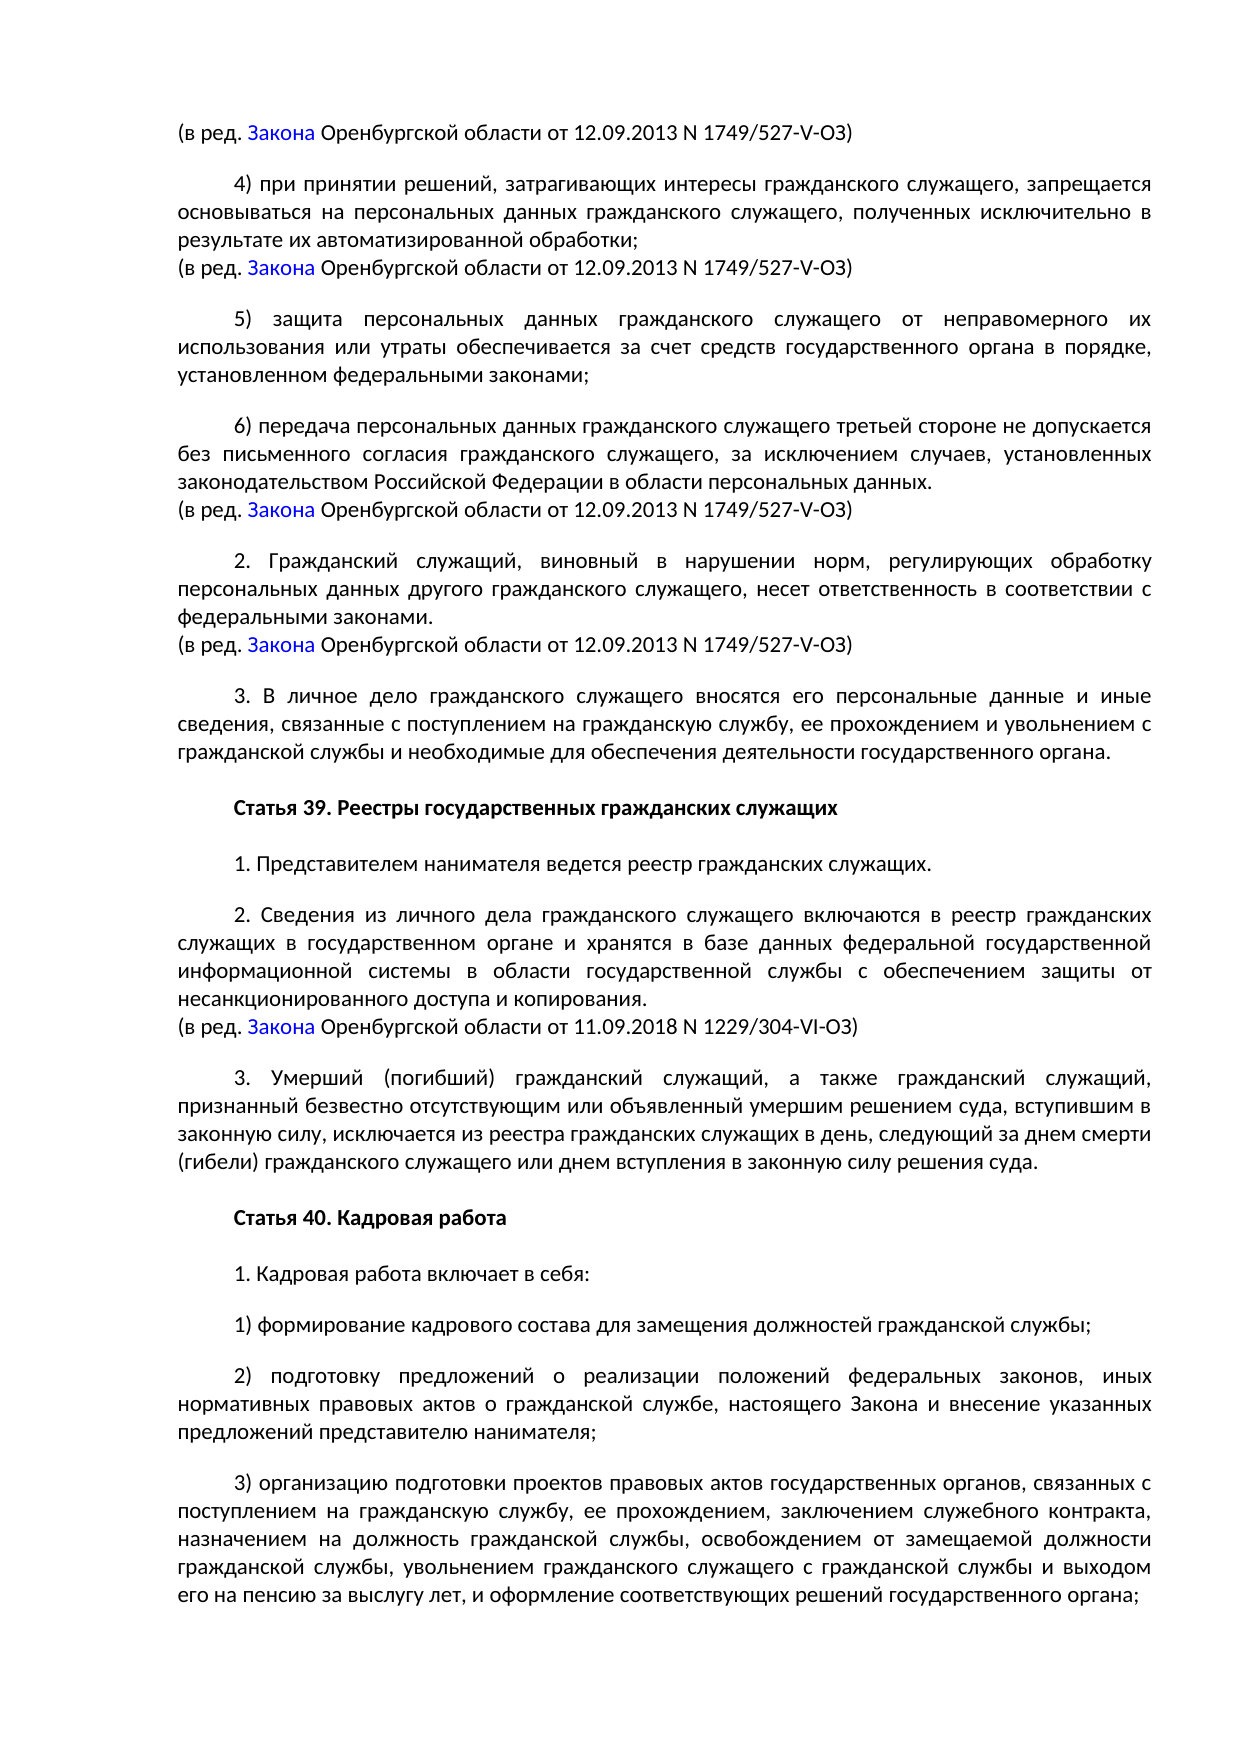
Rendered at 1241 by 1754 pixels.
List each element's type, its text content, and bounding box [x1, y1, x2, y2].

text (в ред. Закона Оренбургской области от 11.09.2018 N 1229/304-VI-ОЗ) [177, 1012, 1152, 1040]
text 2. Сведения из личного дела гражданского служащего включаются в реестр гражданских служащих в государственном органе и хранятся в базе данных федеральной государственной информационной системы в области государственной службы с обеспечением защиты от несанкционированного доступа и копирования. [177, 900, 1152, 1012]
text 2. Гражданский служащий, виновный в нарушении норм, регулирующих обработку персональных данных другого гражданского служащего, несет ответственность в соответствии с федеральными законами. [177, 546, 1152, 630]
text (в ред. Закона Оренбургской области от 12.09.2013 N 1749/527-V-ОЗ) [177, 118, 1152, 146]
text 1. Кадровая работа включает в себя: [177, 1259, 1152, 1287]
text 6) передача персональных данных гражданского служащего третьей стороне не допускается без письменного согласия гражданского служащего, за исключением случаев, установленных законодательством Российской Федерации в области персональных данных. [177, 411, 1152, 495]
text (в ред. Закона Оренбургской области от 12.09.2013 N 1749/527-V-ОЗ) [177, 495, 1152, 523]
text 3. В личное дело гражданского служащего вносятся его персональные данные и иные сведения, связанные с поступлением на гражданскую службу, ее прохождением и увольнением с гражданской службы и необходимые для обеспечения деятельности государственного органа. [177, 681, 1152, 765]
text (в ред. Закона Оренбургской области от 12.09.2013 N 1749/527-V-ОЗ) [177, 253, 1152, 281]
text 4) при принятии решений, затрагивающих интересы гражданского служащего, запрещается основываться на персональных данных гражданского служащего, полученных исключительно в результате их автоматизированной обработки; [177, 169, 1152, 253]
text 2) подготовку предложений о реализации положений федеральных законов, иных нормативных правовых актов о гражданской службе, настоящего Закона и внесение указанных предложений представителю нанимателя; [177, 1361, 1152, 1445]
title Статья 39. Реестры государственных гражданских служащих [177, 793, 1152, 821]
text (в ред. Закона Оренбургской области от 12.09.2013 N 1749/527-V-ОЗ) [177, 630, 1152, 658]
text 1) формирование кадрового состава для замещения должностей гражданской службы; [177, 1310, 1152, 1338]
text 3) организацию подготовки проектов правовых актов государственных органов, связанных с поступлением на гражданскую службу, ее прохождением, заключением служебного контракта, назначением на должность гражданской службы, освобождением от замещаемой должности гражданской службы, увольнением гражданского служащего с гражданской службы и выходом его на пенсию за выслугу лет, и оформление соответствующих решений государственного органа; [177, 1468, 1152, 1608]
text 1. Представителем нанимателя ведется реестр гражданских служащих. [177, 849, 1152, 877]
text 3. Умерший (погибший) гражданский служащий, а также гражданский служащий, признанный безвестно отсутствующим или объявленный умершим решением суда, вступившим в законную силу, исключается из реестра гражданских служащих в день, следующий за днем смерти (гибели) гражданского служащего или днем вступления в законную силу решения суда. [177, 1063, 1152, 1175]
title Статья 40. Кадровая работа [177, 1203, 1152, 1231]
text 5) защита персональных данных гражданского служащего от неправомерного их использования или утраты обеспечивается за счет средств государственного органа в порядке, установленном федеральными законами; [177, 304, 1152, 388]
